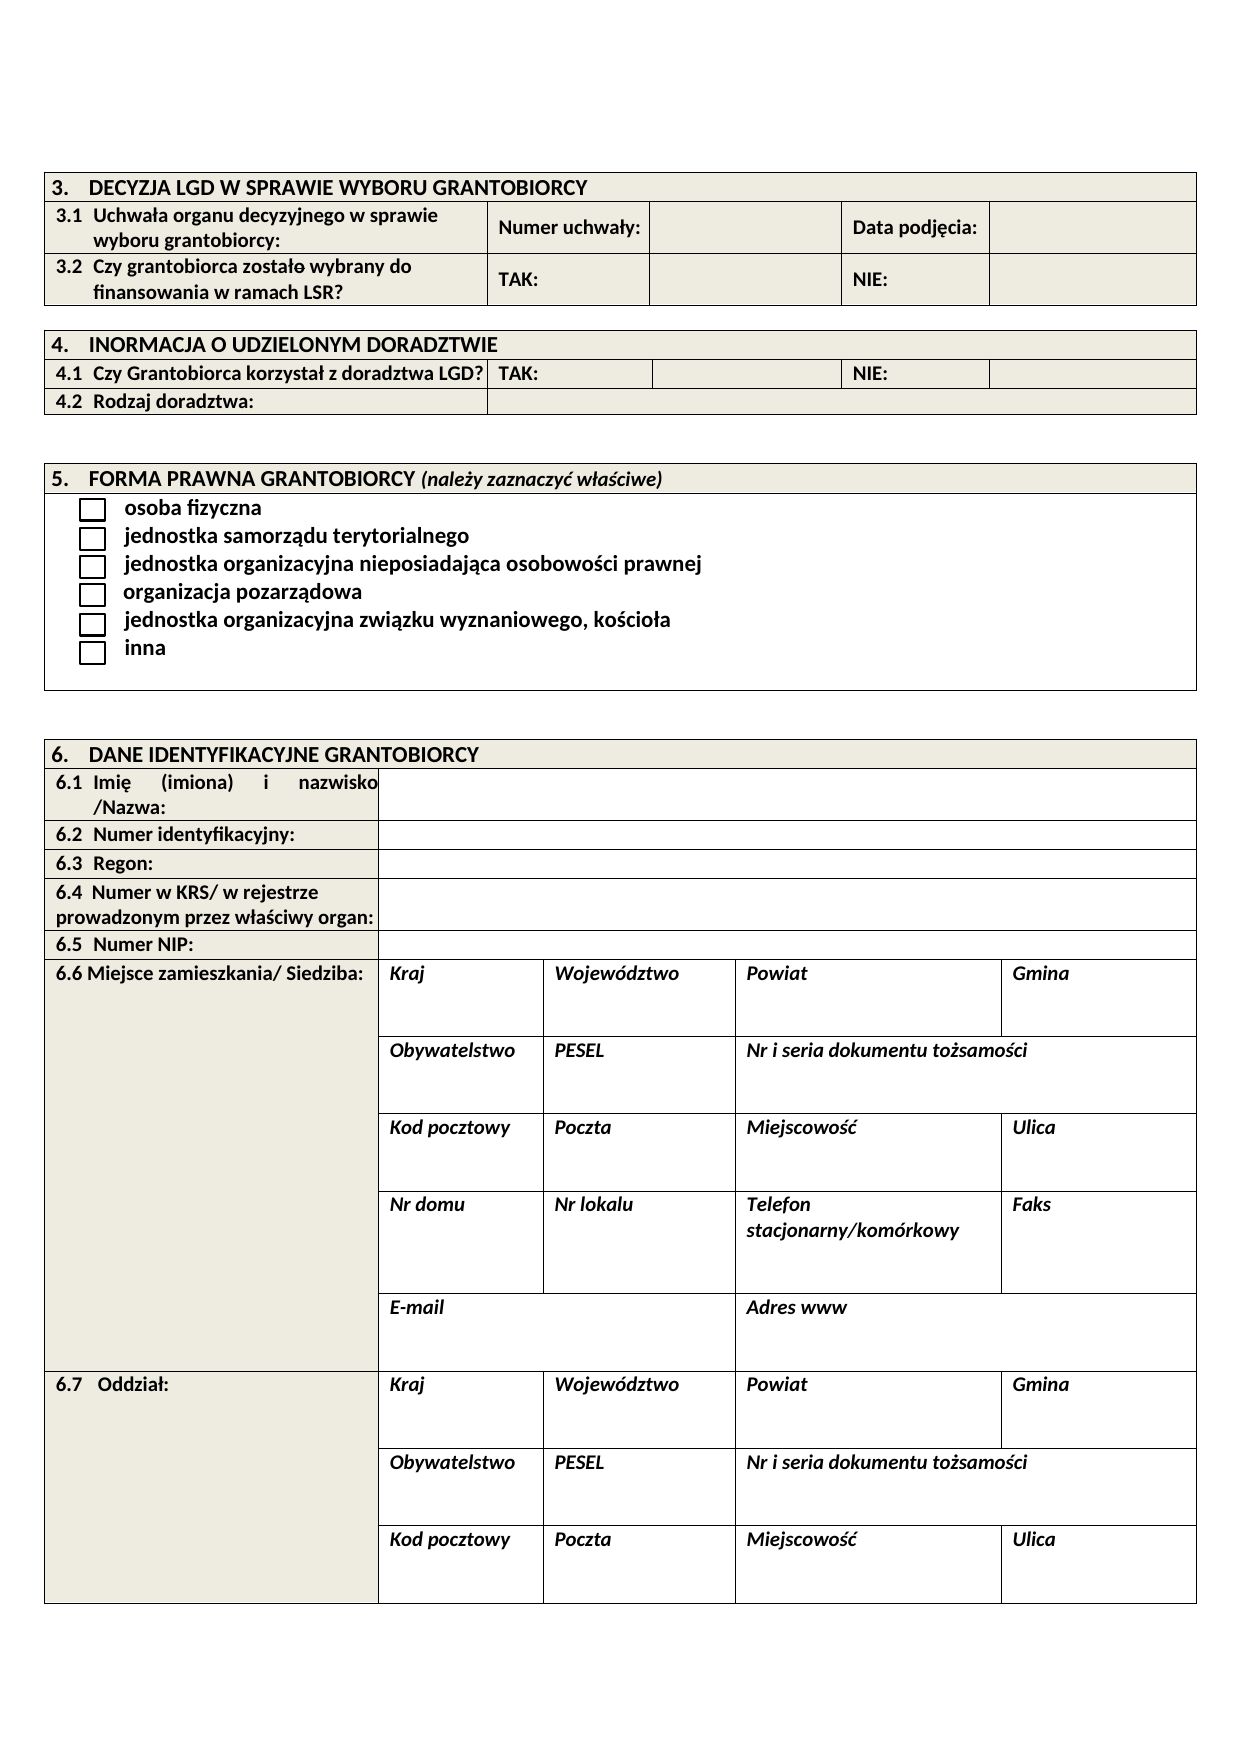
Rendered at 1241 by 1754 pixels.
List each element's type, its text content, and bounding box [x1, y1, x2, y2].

table_cell Powiat [736, 960, 1001, 1036]
table_cell Telefon stacjonarny/komórkowy [736, 1192, 1001, 1293]
table_cell [990, 360, 1196, 388]
table_cell Kraj [379, 1372, 543, 1448]
table_cell Województwo [544, 960, 735, 1036]
table_cell Kraj [379, 960, 543, 1036]
table_cell 6.6 Miejsce zamieszkania/ Siedziba: [45, 960, 378, 1371]
table_cell osoba fizyczna jednostka samorządu terytorialnego jednostka organizacyjna nieposiadająca osobowości prawnej organizacja pozarządowa jednostka organizacyjna związku wyznaniowego, kościoła inna [45, 494, 1196, 689]
table_cell Obywatelstwo [379, 1449, 543, 1525]
table_cell Faks [1002, 1192, 1196, 1293]
table_cell Regon: [45, 850, 378, 878]
table_cell TAK: [488, 254, 649, 304]
table_cell Kod pocztowy [379, 1526, 543, 1602]
table_cell [650, 254, 841, 304]
table_cell Rodzaj doradztwa: [45, 389, 487, 414]
table_cell PESEL [544, 1449, 735, 1525]
table_header FORMA PRAWNA GRANTOBIORCY (należy zaznaczyć właściwe) [45, 464, 1196, 492]
table_cell TAK: [488, 360, 652, 388]
table_cell [653, 360, 841, 388]
table_cell Województwo [544, 1372, 735, 1448]
table_cell Nr i seria dokumentu tożsamości [736, 1037, 1196, 1113]
table_cell Oddział: [45, 1372, 378, 1602]
table_cell NIE: [842, 360, 989, 388]
table_cell Czy grantobiorca zostało wybrany do finansowania w ramach LSR? [45, 254, 487, 304]
table_cell Kod pocztowy [379, 1114, 543, 1191]
table_cell Poczta [544, 1526, 735, 1602]
table_cell E-mail [379, 1294, 735, 1371]
table_cell [379, 879, 1196, 930]
table_cell Numer identyfikacyjny: [45, 821, 378, 849]
table_cell Gmina [1002, 960, 1196, 1036]
table_cell NIE: [842, 254, 989, 304]
table_cell Numer NIP: [45, 931, 378, 959]
table_header INORMACJA O UDZIELONYM DORADZTWIE [45, 331, 1196, 359]
table_cell [990, 254, 1196, 304]
table_cell Imię (imiona) i nazwisko /Nazwa: [45, 769, 378, 820]
table_cell Nr lokalu [544, 1192, 735, 1293]
table_cell Ulica [1002, 1526, 1196, 1602]
table_cell Nr i seria dokumentu tożsamości [736, 1449, 1196, 1525]
table_cell Adres www [736, 1294, 1196, 1371]
table_header DECYZJA LGD W SPRAWIE WYBORU GRANTOBIORCY [45, 173, 1196, 201]
table_cell [379, 821, 1196, 849]
table_cell [650, 202, 841, 253]
table_cell [488, 389, 1196, 414]
table_cell [379, 931, 1196, 959]
table_cell Uchwała organu decyzyjnego w sprawie wyboru grantobiorcy: [45, 202, 487, 253]
table_cell Nr domu [379, 1192, 543, 1293]
table_cell Numer uchwały: [488, 202, 649, 253]
table_cell Czy Grantobiorca korzystał z doradztwa LGD? [45, 360, 487, 388]
table_cell Data podjęcia: [842, 202, 989, 253]
table_cell Ulica [1002, 1114, 1196, 1191]
table_cell Miejscowość [736, 1114, 1001, 1191]
table_cell Obywatelstwo [379, 1037, 543, 1113]
table_cell Poczta [544, 1114, 735, 1191]
table_cell [379, 850, 1196, 878]
table_cell [990, 202, 1196, 253]
table_header DANE IDENTYFIKACYJNE GRANTOBIORCY [45, 740, 1196, 768]
table_cell PESEL [544, 1037, 735, 1113]
table_cell [379, 769, 1196, 820]
table_cell Gmina [1002, 1372, 1196, 1448]
table_cell Miejscowość [736, 1526, 1001, 1602]
table_cell 6.4 Numer w KRS/ w rejestrze prowadzonym przez właściwy organ: [45, 879, 378, 930]
table_cell Powiat [736, 1372, 1001, 1448]
